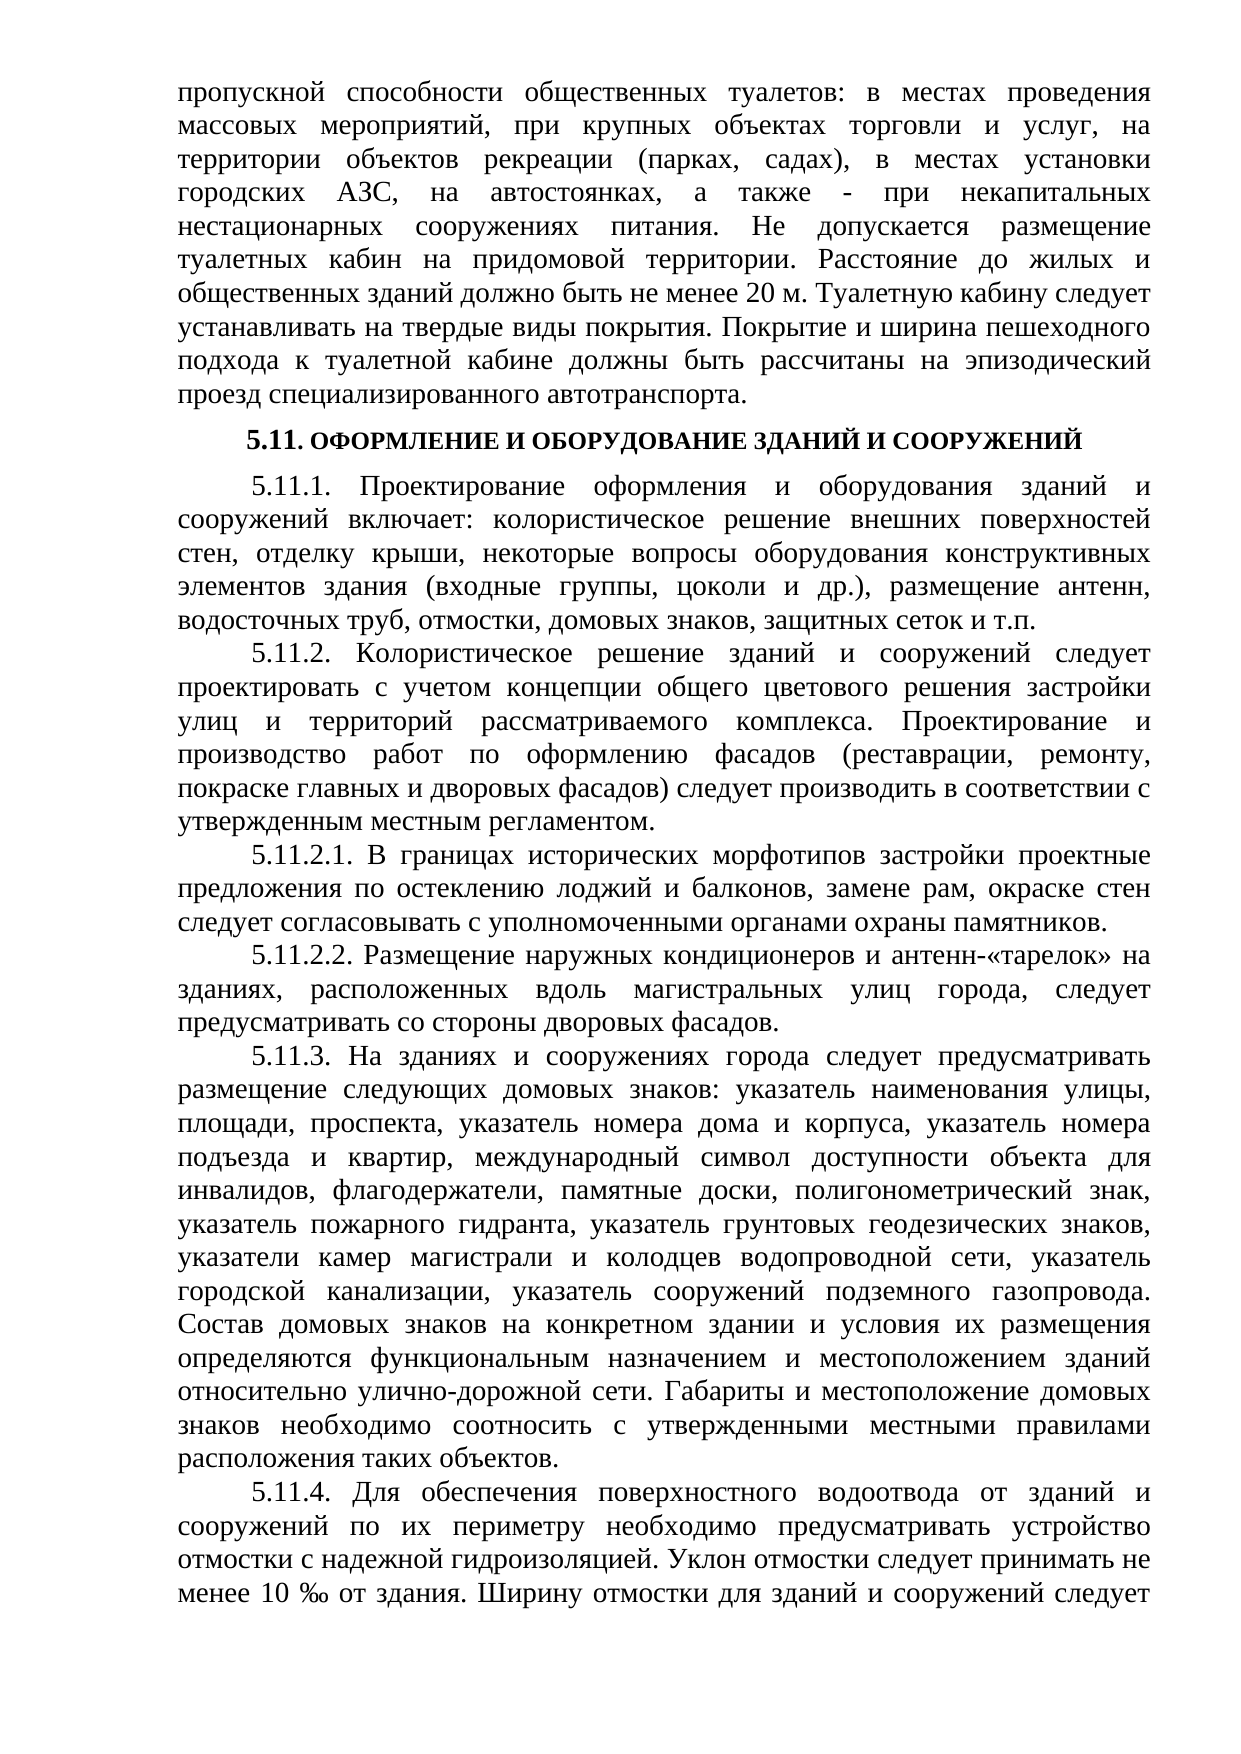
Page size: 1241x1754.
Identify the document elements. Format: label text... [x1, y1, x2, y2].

text 5.11.2.1. В границах исторических морфотипов застройки проектные предложения по остеклению лоджий и балконов, замене рам, окраске стен следует согласовывать с уполномоченными органами охраны памятников. [177, 837, 1152, 937]
text 5.11.2.2. Размещение наружных кондиционеров и антенн-«тарелок» на зданиях, расположенных вдоль магистральных улиц города, следует предусматривать со стороны дворовых фасадов. [177, 937, 1152, 1038]
subtitle 5.11. ОФОРМЛЕНИЕ И ОБОРУДОВАНИЕ ЗДАНИЙ И СООРУЖЕНИЙ [177, 422, 1152, 455]
text 5.11.3. На зданиях и сооружениях города следует предусматривать размещение следующих домовых знаков: указатель наименования улицы, площади, проспекта, указатель номера дома и корпуса, указатель номера подъезда и квартир, международный символ доступности объекта для инвалидов, флагодержатели, памятные доски, полигонометрический знак, указатель пожарного гидранта, указатель грунтовых геодезических знаков, указатели камер магистрали и колодцев водопроводной сети, указатель городской канализации, указатель сооружений подземного газопровода. Состав домовых знаков на конкретном здании и условия их размещения определяются функциональным назначением и местоположением зданий относительно улично-дорожной сети. Габариты и местоположение домовых знаков необходимо соотносить с утвержденными местными правилами расположения таких объектов. [177, 1038, 1152, 1474]
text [177, 1474, 1152, 1608]
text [177, 74, 1152, 409]
text 5.11.2. Колористическое решение зданий и сооружений следует проектировать с учетом концепции общего цветового решения застройки улиц и территорий рассматриваемого комплекса. Проектирование и производство работ по оформлению фасадов (реставрации, ремонту, покраске главных и дворовых фасадов) следует производить в соответствии с утвержденным местным регламентом. [177, 636, 1152, 837]
text 5.11.1. Проектирование оформления и оборудования зданий и сооружений включает: колористическое решение внешних поверхностей стен, отделку крыши, некоторые вопросы оборудования конструктивных элементов здания (входные группы, цоколи и др.), размещение антенн, водосточных труб, отмостки, домовых знаков, защитных сеток и т.п. [177, 468, 1152, 636]
